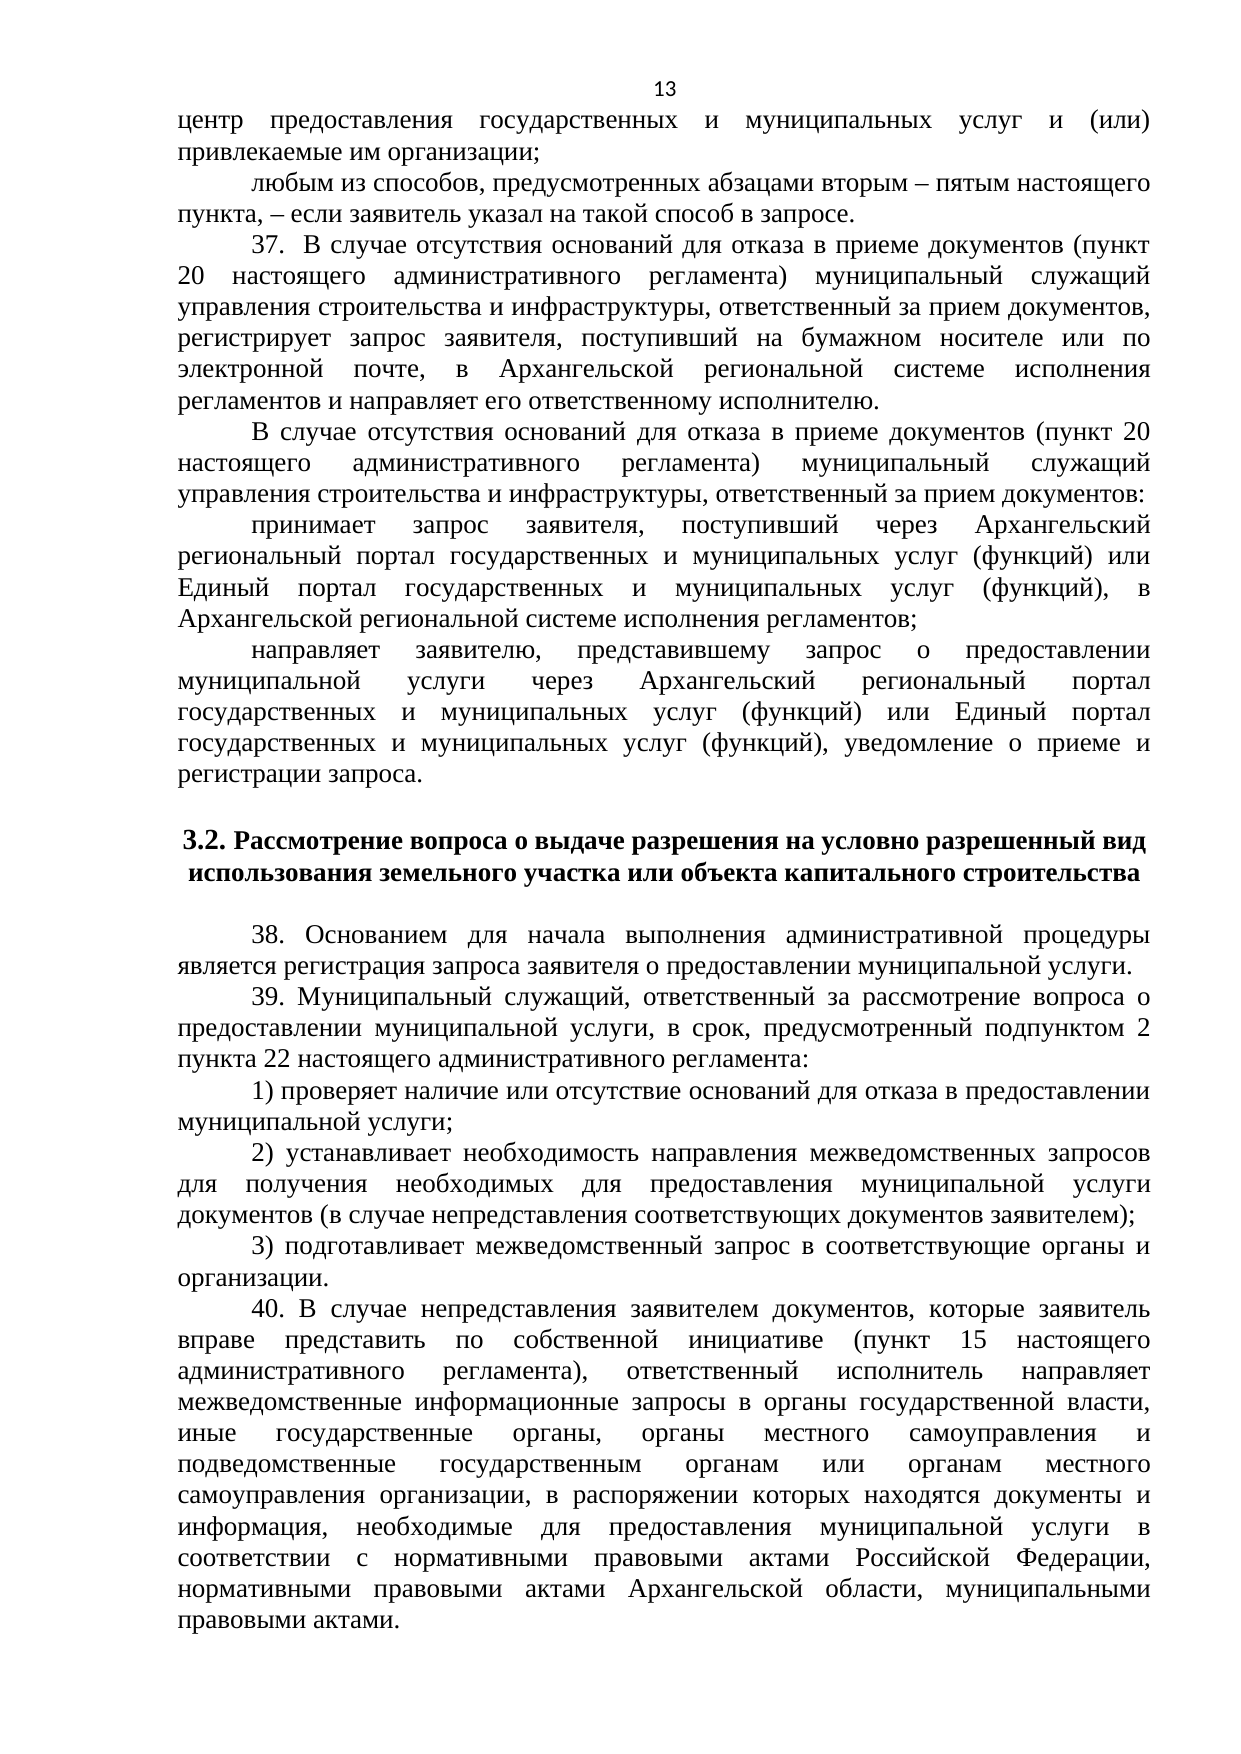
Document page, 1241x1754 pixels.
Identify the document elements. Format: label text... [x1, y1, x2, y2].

text принимает запрос заявителя, поступивший через Архангельский региональный портал государственных и муниципальных услуг (функций) или Единый портал государственных и муниципальных услуг (функций), в Архангельской региональной системе исполнения регламентов; [177, 508, 1152, 633]
text 1) проверяет наличие или отсутствие оснований для отказа в предоставлении муниципальной услуги; [177, 1074, 1152, 1136]
text направляет заявителю, представившему запрос о предоставлении муниципальной услуги через Архангельский региональный портал государственных и муниципальных услуг (функций) или Единый портал государственных и муниципальных услуг (функций), уведомление о приеме и регистрации запроса. [177, 633, 1152, 789]
text 3) подготавливает межведомственный запрос в соответствующие органы и организации. [177, 1229, 1152, 1292]
text 38. Основанием для начала выполнения административной процедуры является регистрация запроса заявителя о предоставлении муниципальной услуги. [177, 918, 1152, 980]
text В случае отсутствия оснований для отказа в приеме документов (пункт 20 настоящего административного регламента) муниципальный служащий управления строительства и инфраструктуры, ответственный за прием документов: [177, 415, 1152, 508]
text 37. В случае отсутствия оснований для отказа в приеме документов (пункт 20 настоящего административного регламента) муниципальный служащий управления строительства и инфраструктуры, ответственный за прием документов, регистрирует запрос заявителя, поступивший на бумажном носителе или по электронной почте, в Архангельской региональной системе исполнения регламентов и направляет его ответственному исполнителю. [177, 228, 1152, 415]
text 40. В случае непредставления заявителем документов, которые заявитель вправе представить по собственной инициативе (пункт 15 настоящего административного регламента), ответственный исполнитель направляет межведомственные информационные запросы в органы государственной власти, иные государственные органы, органы местного самоуправления и подведомственные государственным органам или органам местного самоуправления организации, в распоряжении которых находятся документы и информация, необходимые для предоставления муниципальной услуги в соответствии с нормативными правовыми актами Российской Федерации, нормативными правовыми актами Архангельской области, муниципальными правовыми актами. [177, 1292, 1152, 1634]
text 39. Муниципальный служащий, ответственный за рассмотрение вопроса о предоставлении муниципальной услуги, в срок, предусмотренный подпунктом 2 пункта 22 настоящего административного регламента: [177, 980, 1152, 1074]
text 2) устанавливает необходимость направления межведомственных запросов для получения необходимых для предоставления муниципальной услуги документов (в случае непредставления соответствующих документов заявителем); [177, 1136, 1152, 1229]
text любым из способов, предусмотренных абзацами вторым – пятым настоящего пункта, – если заявитель указал на такой способ в запросе. [177, 166, 1152, 228]
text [177, 103, 1152, 166]
text 3.2. Рассмотрение вопроса о выдаче разрешения на условно разрешенный вид использования земельного участка или объекта капитального строительства [177, 822, 1152, 887]
